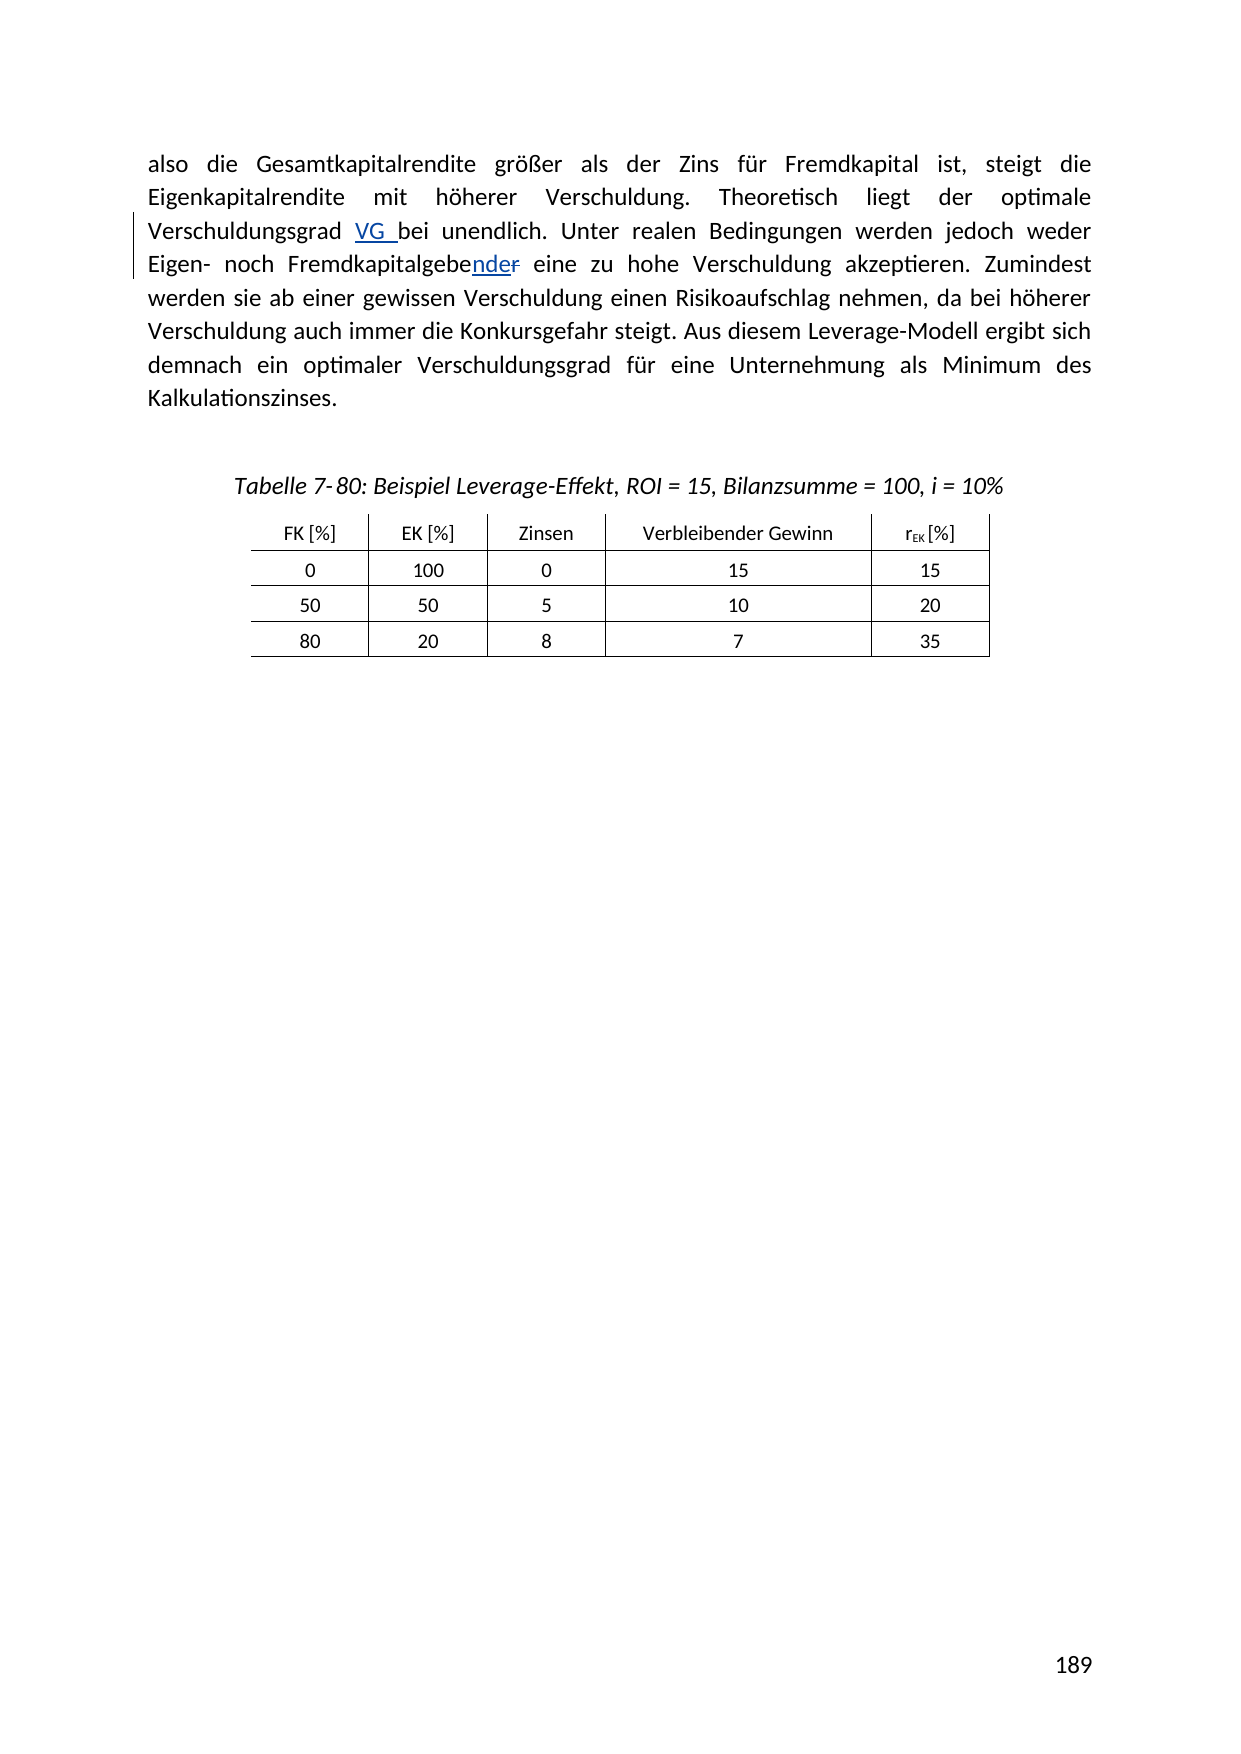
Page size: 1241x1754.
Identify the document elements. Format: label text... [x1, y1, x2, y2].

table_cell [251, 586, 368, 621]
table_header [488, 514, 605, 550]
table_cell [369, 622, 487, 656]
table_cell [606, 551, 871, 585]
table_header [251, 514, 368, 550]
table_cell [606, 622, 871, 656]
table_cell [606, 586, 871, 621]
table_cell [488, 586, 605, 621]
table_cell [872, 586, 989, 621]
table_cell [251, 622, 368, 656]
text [148, 148, 1092, 413]
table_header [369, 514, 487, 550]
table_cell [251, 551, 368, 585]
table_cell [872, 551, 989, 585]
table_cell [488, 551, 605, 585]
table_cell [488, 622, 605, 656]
text Tabelle 7-80: Beispiel Leverage-Effekt, ROI = 15, Bilanzsumme = 100, i = 10% [148, 470, 1092, 501]
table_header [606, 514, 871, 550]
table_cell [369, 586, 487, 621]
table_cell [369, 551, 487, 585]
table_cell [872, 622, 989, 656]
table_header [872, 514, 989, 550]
